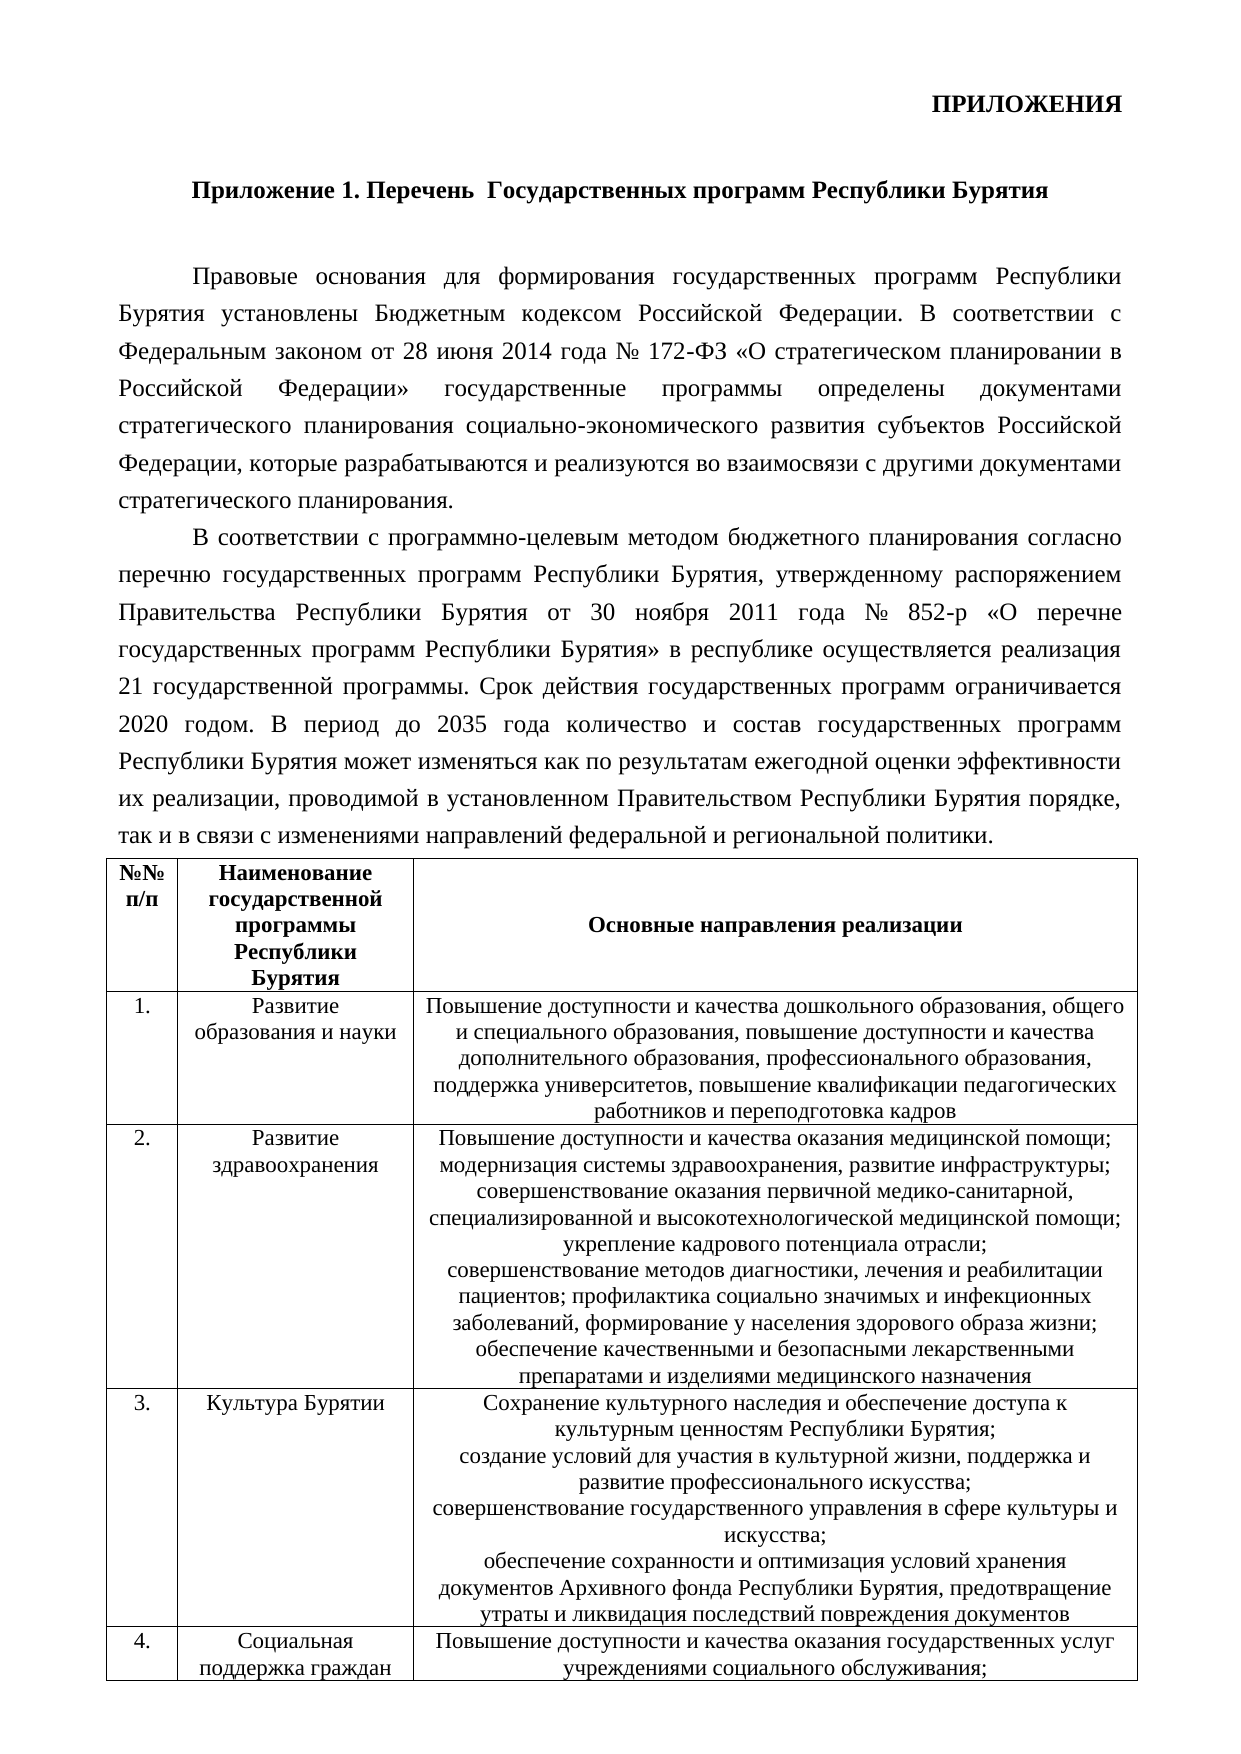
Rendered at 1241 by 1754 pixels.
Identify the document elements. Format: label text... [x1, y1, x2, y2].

table_header Наименование государственной программы Республики Бурятия [178, 859, 413, 991]
table_cell 3. [107, 1389, 177, 1626]
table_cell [178, 1627, 413, 1680]
text Правовые основания для формирования государственных программ Республики Бурятия установлены Бюджетным кодексом Российской Федерации. В соответствии с Федеральным законом от 28 июня 2014 года № 172-ФЗ «О стратегическом планировании в Российской Федерации» государственные программы определены документами стратегического планирования социально-экономического развития субъектов Российской Федерации, которые разрабатываются и реализуются во взаимосвязи с другими документами стратегического планирования. [118, 261, 1122, 514]
table_cell Повышение доступности и качества оказания медицинской помощи; модернизация системы здравоохранения, развитие инфраструктуры; совершенствование оказания первичной медико-санитарной, специализированной и высокотехнологической медицинской помощи; укрепление кадрового потенциала отрасли; совершенствование методов диагностики, лечения и реабилитации пациентов; профилактика социально значимых и инфекционных заболеваний, формирование у населения здорового образа жизни; обеспечение качественными и безопасными лекарственными препаратами и изделиями медицинского назначения [414, 1125, 1137, 1388]
text В соответствии с программно-целевым методом бюджетного планирования согласно перечню государственных программ Республики Бурятия, утвержденному распоряжением Правительства Республики Бурятия от 30 ноября 2011 года № 852-р «О перечне государственных программ Республики Бурятия» в республике осуществляется реализация 21 государственной программы. Срок действия государственных программ ограничивается 2020 годом. В период до 2035 года количество и состав государственных программ Республики Бурятия может изменяться как по результатам ежегодной оценки эффективности их реализации, проводимой в установленном Правительством Республики Бурятия порядке, так и в связи с изменениями направлений федеральной и региональной политики. [118, 522, 1122, 849]
table_cell 2. [107, 1125, 177, 1388]
table_cell 4. [107, 1627, 177, 1680]
table_cell Сохранение культурного наследия и обеспечение доступа к культурным ценностям Республики Бурятия; создание условий для участия в культурной жизни, поддержка и развитие профессионального искусства; совершенствование государственного управления в сфере культуры и искусства; обеспечение сохранности и оптимизация условий хранения документов Архивного фонда Республики Бурятия, предотвращение утраты и ликвидация последствий повреждения документов [414, 1389, 1137, 1626]
subtitle ПРИЛОЖЕНИЯ [118, 89, 1122, 117]
table_cell Развитие здравоохранения [178, 1125, 413, 1388]
table_cell Повышение доступности и качества дошкольного образования, общего и специального образования, повышение доступности и качества дополнительного образования, профессионального образования, поддержка университетов, повышение квалификации педагогических работников и переподготовка кадров [414, 992, 1137, 1123]
subtitle Приложение 1. Перечень Государственных программ Республики Бурятия [118, 175, 1122, 204]
table_cell Культура Бурятии [178, 1389, 413, 1626]
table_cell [414, 1627, 1137, 1680]
table_header №№ п/п [107, 859, 177, 991]
table_cell Развитие образования и науки [178, 992, 413, 1123]
table_cell 1. [107, 992, 177, 1123]
table_header Основные направления реализации [414, 859, 1137, 991]
